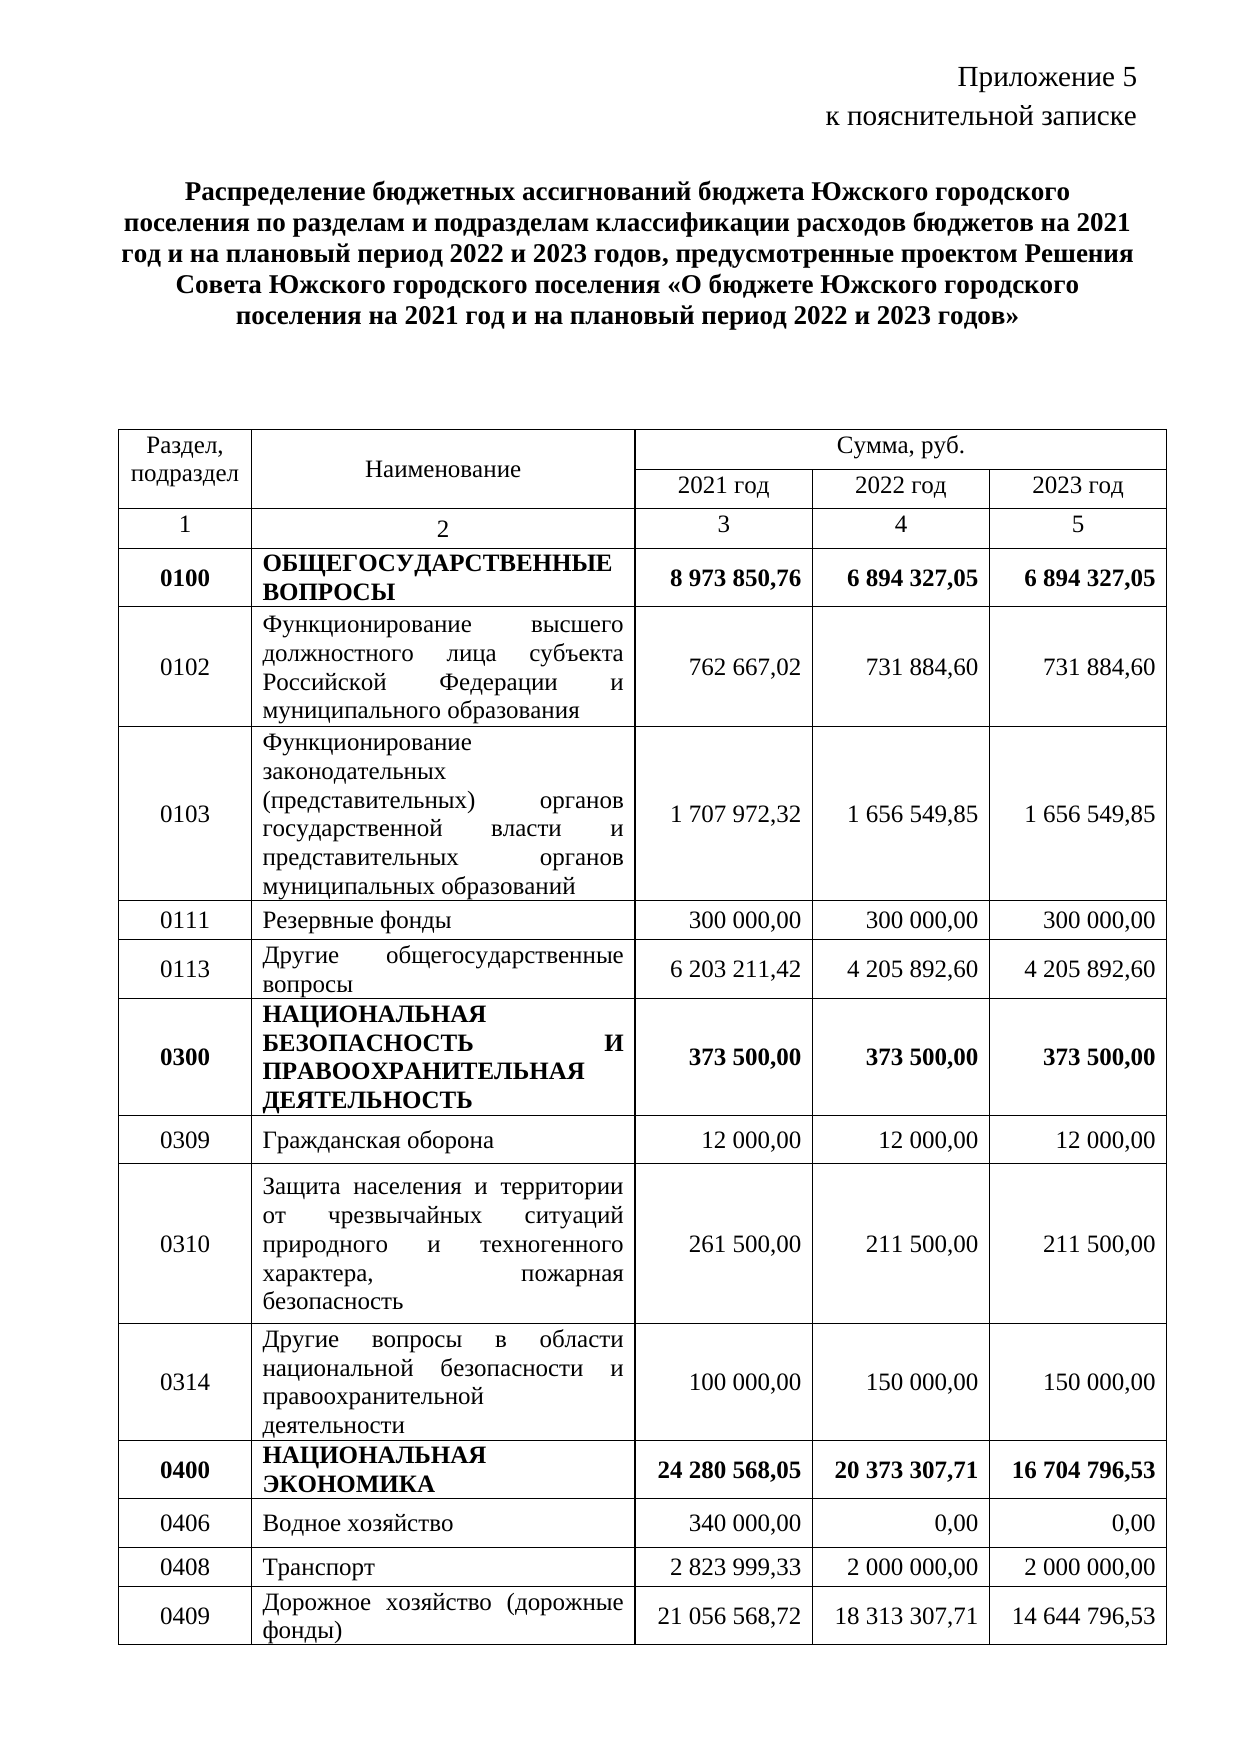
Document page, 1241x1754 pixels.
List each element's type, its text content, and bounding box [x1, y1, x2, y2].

text к пояснительной записке [118, 98, 1137, 131]
table_cell 8 973 850,76 [636, 549, 812, 606]
table_cell 21 056 568,72 [636, 1587, 812, 1644]
table_cell 0,00 [990, 1499, 1166, 1547]
table_cell 2 000 000,00 [813, 1548, 989, 1586]
table_cell 211 500,00 [813, 1164, 989, 1322]
table_cell 0113 [119, 940, 251, 997]
table_cell 2023 год [990, 470, 1166, 508]
table_cell ОБЩЕГОСУДАРСТВЕННЫЕ ВОПРОСЫ [252, 549, 634, 606]
table_cell 0409 [119, 1587, 251, 1644]
table_cell 2022 год [813, 470, 989, 508]
table_cell 0408 [119, 1548, 251, 1586]
table_cell Функционирование высшего должностного лица субъекта Российской Федерации и муниципального образования [252, 607, 634, 726]
table_cell 4 [813, 509, 989, 547]
table_cell Гражданская оборона [252, 1116, 634, 1163]
table_cell 373 500,00 [990, 999, 1166, 1114]
table_cell 5 [990, 509, 1166, 547]
table_cell 300 000,00 [990, 901, 1166, 939]
table_cell 12 000,00 [813, 1116, 989, 1163]
table_cell 0314 [119, 1324, 251, 1439]
table_cell 0103 [119, 727, 251, 900]
table_cell 150 000,00 [990, 1324, 1166, 1439]
table_cell 0111 [119, 901, 251, 939]
table_header Наименование [252, 430, 634, 508]
table_cell 0400 [119, 1441, 251, 1498]
table_cell 12 000,00 [636, 1116, 812, 1163]
table_cell 2021 год [636, 470, 812, 508]
table_cell 2 000 000,00 [990, 1548, 1166, 1586]
table_cell 14 644 796,53 [990, 1587, 1166, 1644]
table_cell 20 373 307,71 [813, 1441, 989, 1498]
table_cell 0,00 [813, 1499, 989, 1547]
table_cell 1 [119, 509, 251, 547]
table_cell 373 500,00 [813, 999, 989, 1114]
table_cell 762 667,02 [636, 607, 812, 726]
table_cell 12 000,00 [990, 1116, 1166, 1163]
table_cell 373 500,00 [636, 999, 812, 1114]
table_cell 340 000,00 [636, 1499, 812, 1547]
table_cell 1 656 549,85 [990, 727, 1166, 900]
table_cell 18 313 307,71 [813, 1587, 989, 1644]
table_cell 0310 [119, 1164, 251, 1322]
text Приложение 5 [399, 59, 1137, 93]
table_cell 24 280 568,05 [636, 1441, 812, 1498]
table_cell 150 000,00 [813, 1324, 989, 1439]
table_header Сумма, руб. [636, 430, 1166, 469]
table_cell Другие вопросы в области национальной безопасности и правоохранительной деятельности [252, 1324, 634, 1439]
table_cell Транспорт [252, 1548, 634, 1586]
table_cell Функционирование законодательных (представительных) органов государственной власти и представительных органов муниципальных образований [252, 727, 634, 900]
table_cell 261 500,00 [636, 1164, 812, 1322]
table_cell 731 884,60 [813, 607, 989, 726]
table_cell 0406 [119, 1499, 251, 1547]
table_cell 731 884,60 [990, 607, 1166, 726]
table_cell 6 894 327,05 [813, 549, 989, 606]
table_cell 300 000,00 [813, 901, 989, 939]
table_cell 1 656 549,85 [813, 727, 989, 900]
table_cell Защита населения и территории от чрезвычайных ситуаций природного и техногенного характера, пожарная безопасность [252, 1164, 634, 1322]
table_cell Резервные фонды [252, 901, 634, 939]
table_header Раздел, подраздел [119, 430, 251, 508]
table_cell 4 205 892,60 [813, 940, 989, 997]
table_cell 4 205 892,60 [990, 940, 1166, 997]
table_cell 3 [636, 509, 812, 547]
text Распределение бюджетных ассигнований бюджета Южского городского поселения по разделам и подразделам классификации расходов бюджетов на 2021 год и на плановый период 2022 и 2023 годов, предусмотренные проектом Решения Совета Южского городского поселения «О бюджете Южского городского поселения на 2021 год и на плановый период 2022 и 2023 годов» [118, 175, 1137, 330]
table_cell Водное хозяйство [252, 1499, 634, 1547]
table_cell НАЦИОНАЛЬНАЯ БЕЗОПАСНОСТЬ И ПРАВООХРАНИТЕЛЬНАЯ ДЕЯТЕЛЬНОСТЬ [252, 999, 634, 1114]
table_cell 0100 [119, 549, 251, 606]
table_cell Дорожное хозяйство (дорожные фонды) [252, 1587, 634, 1644]
table_cell 1 707 972,32 [636, 727, 812, 900]
table_cell 0102 [119, 607, 251, 726]
table_cell 2 823 999,33 [636, 1548, 812, 1586]
table_cell 0300 [119, 999, 251, 1114]
table_cell 0309 [119, 1116, 251, 1163]
table_cell 6 203 211,42 [636, 940, 812, 997]
table_cell 300 000,00 [636, 901, 812, 939]
table_cell 16 704 796,53 [990, 1441, 1166, 1498]
table_cell Другие общегосударственные вопросы [252, 940, 634, 997]
table_cell НАЦИОНАЛЬНАЯ ЭКОНОМИКА [252, 1441, 634, 1498]
table_cell 6 894 327,05 [990, 549, 1166, 606]
table_cell 211 500,00 [990, 1164, 1166, 1322]
table_cell 100 000,00 [636, 1324, 812, 1439]
table_cell 2 [252, 509, 634, 547]
